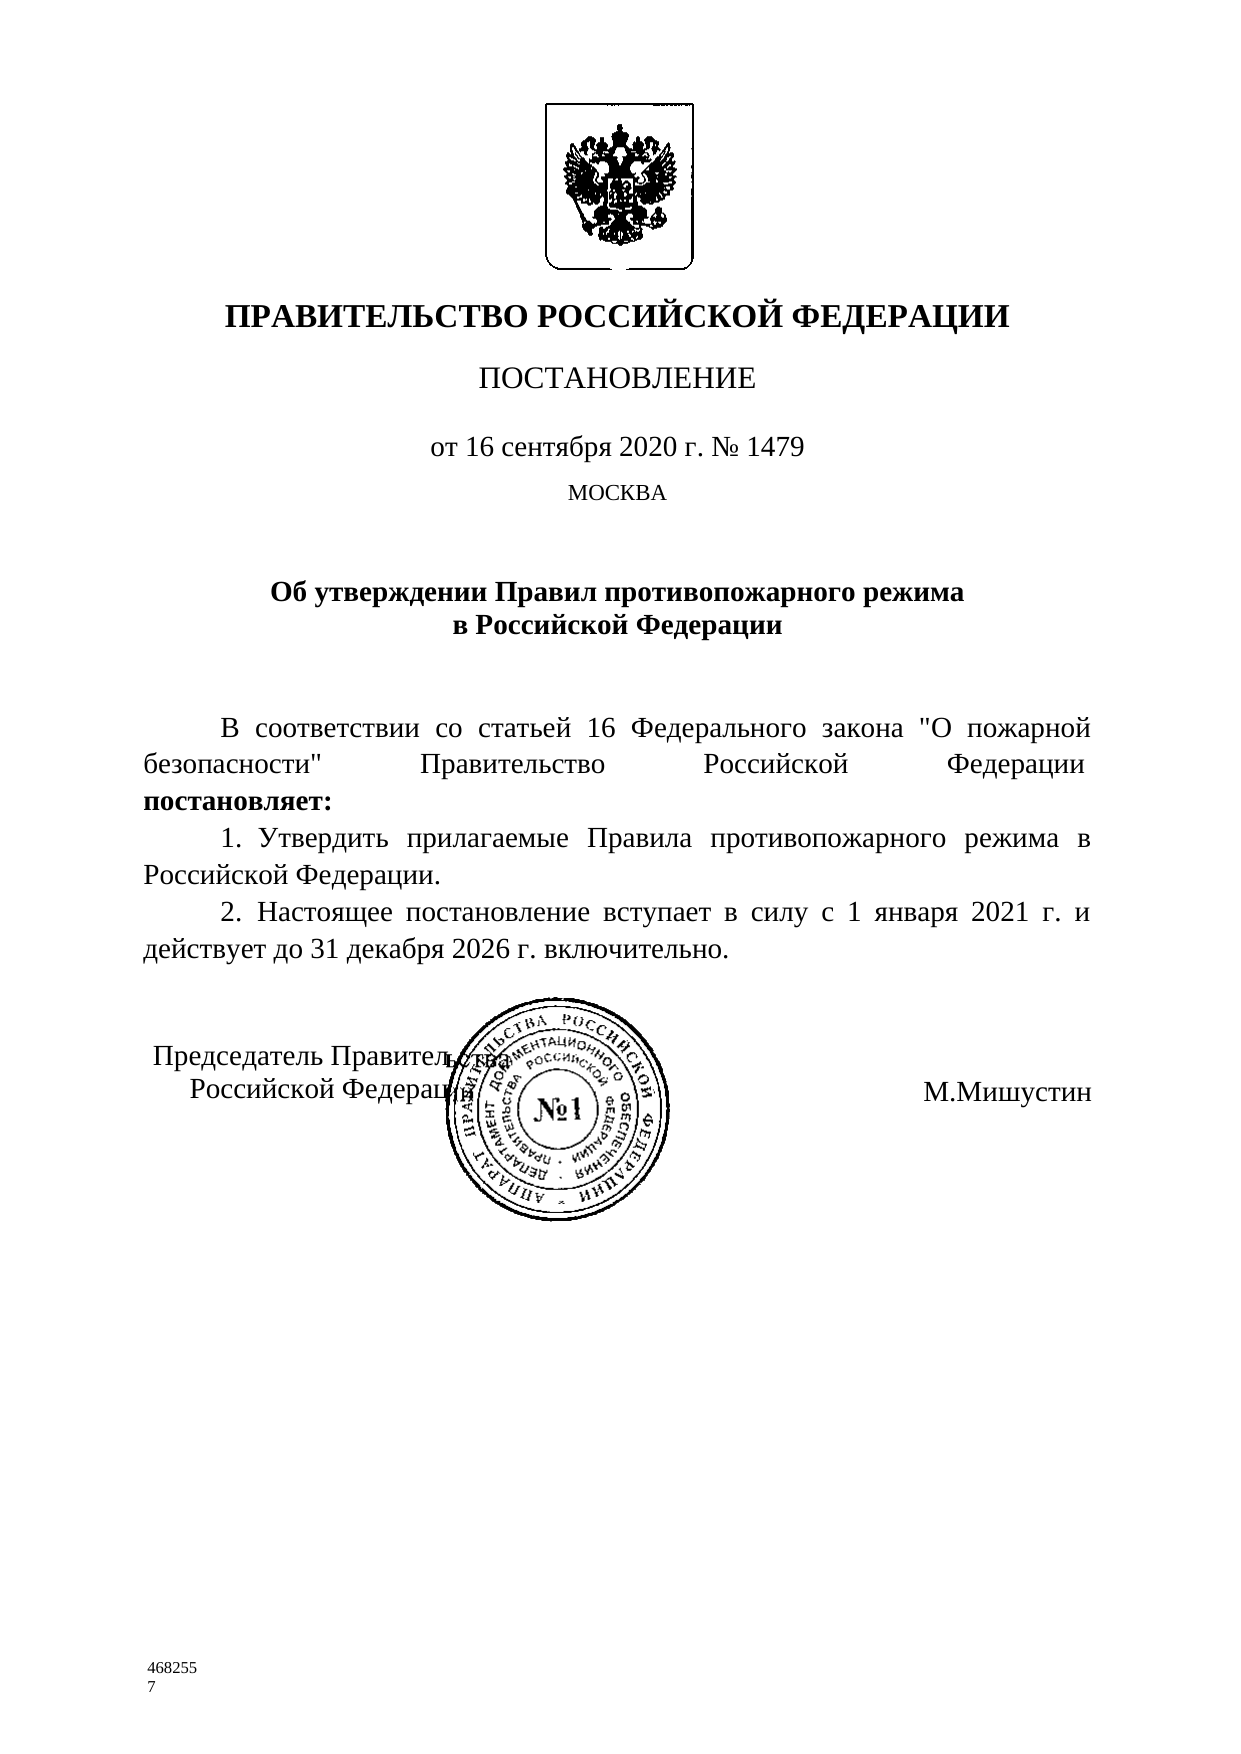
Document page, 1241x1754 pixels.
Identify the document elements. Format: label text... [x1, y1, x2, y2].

text М.Мишустин [143, 1074, 444, 1108]
text В соответствии со статьей 16 Федерального закона "О пожарной безопасности" Правительство Российской Федерации [143, 710, 1092, 780]
text МОСКВА [143, 479, 1092, 505]
text от 16 сентября 2020 г. № 1479 [143, 429, 1092, 462]
list Настоящее постановление вступает в силу с 1 января 2021 г. и действует до 31 декабря 2026 г. включительно. [143, 894, 1092, 964]
text постановляет: [143, 783, 1092, 817]
list Утвердить прилагаемые Правила противопожарного режима в Российской Федерации. [143, 820, 1092, 891]
text Об утверждении Правил противопожарного режима в Российской Федерации [143, 574, 1092, 641]
text М.Мишустин [673, 1074, 1092, 1108]
picture [444, 994, 673, 1225]
text ПОСТАНОВЛЕНИЕ [143, 359, 1092, 395]
picture [545, 103, 694, 270]
text ПРАВИТЕЛЬСТВО РОССИЙСКОЙ ФЕДЕРАЦИИ [143, 296, 1092, 334]
